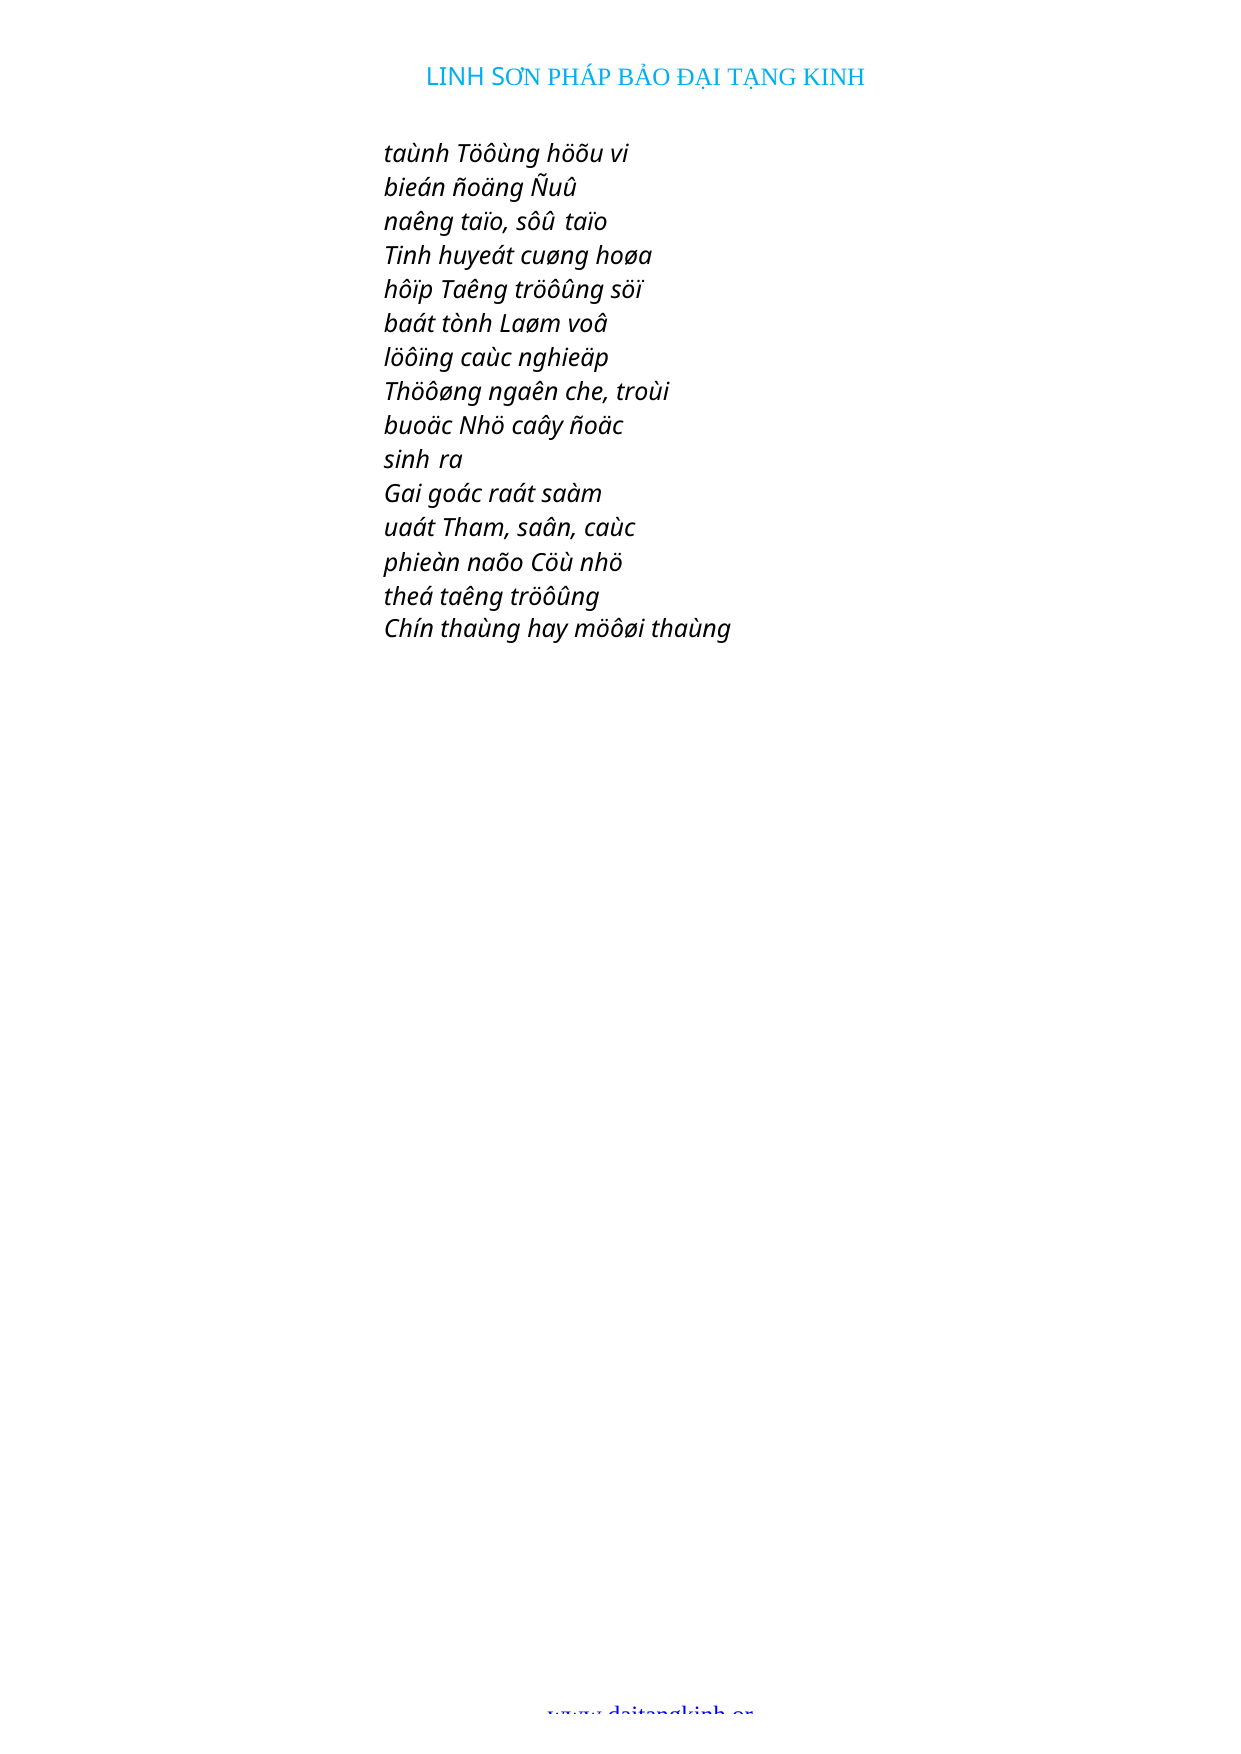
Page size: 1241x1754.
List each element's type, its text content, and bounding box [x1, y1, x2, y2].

text Tinh huyeát cuøng hoøa hôïp Taêng tröôûng söï baát tònh Laøm voâ löôïng caùc nghieäp Thöôøng ngaên che, troùi buoäc Nhö caây ñoäc sinh ra [384, 238, 672, 476]
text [384, 135, 633, 238]
text Gai goác raát saàm uaát Tham, saân, caùc phieàn naõo Cöù nhö theá taêng tröôûng [384, 476, 653, 612]
text Chín thaùng hay möôøi thaùng [384, 612, 1105, 644]
